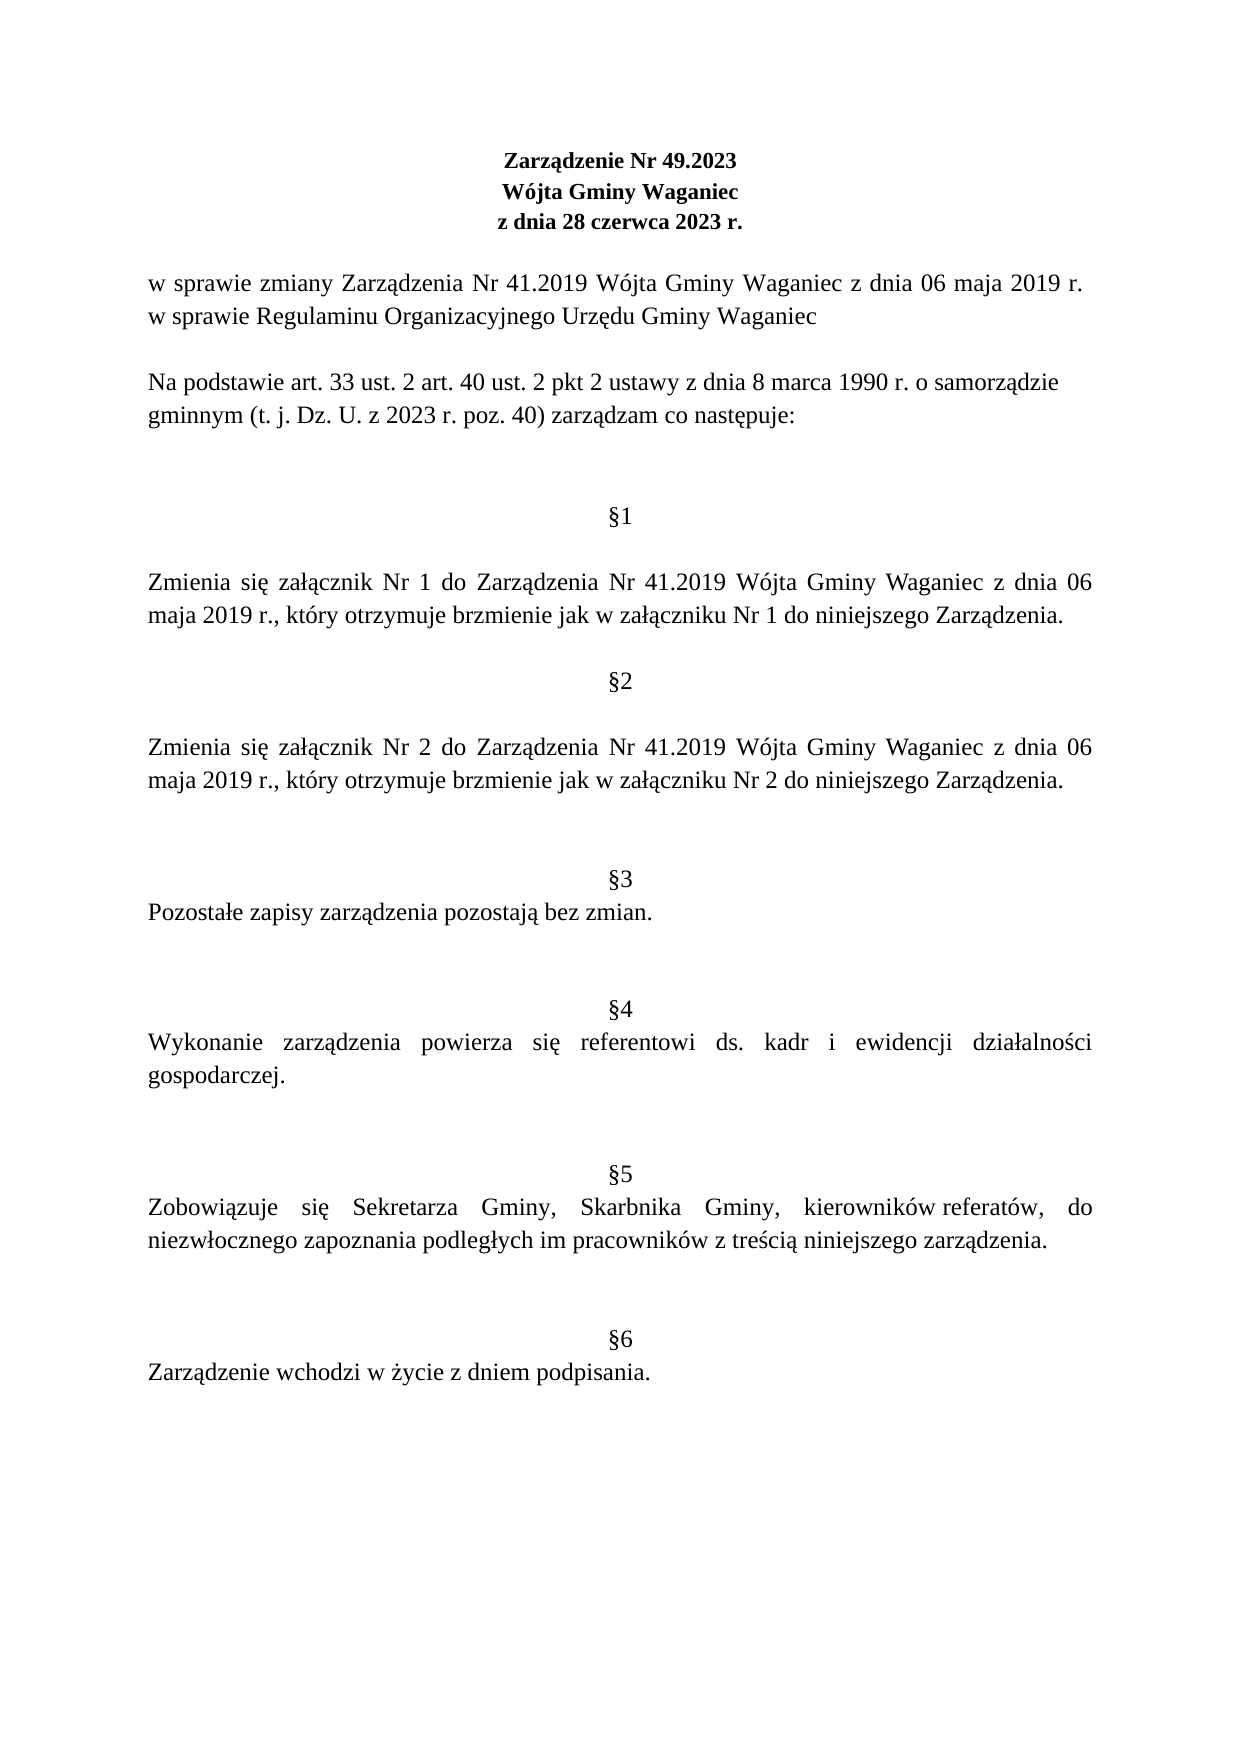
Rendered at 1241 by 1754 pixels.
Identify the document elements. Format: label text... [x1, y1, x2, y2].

text Na podstawie art. 33 ust. 2 art. 40 ust. 2 pkt 2 ustawy z dnia 8 marca 1990 r. o samorządzie gminnym (t. j. Dz. U. z 2023 r. poz. 40) zarządzam co następuje: [148, 367, 1093, 430]
text §1 [148, 501, 1093, 529]
text Zarządzenie wchodzi w życie z dniem podpisania. [148, 1357, 1093, 1386]
text Zarządzenie Nr 49.2023 [148, 148, 1093, 174]
text Zmienia się załącznik Nr 1 do Zarządzenia Nr 41.2019 Wójta Gminy Waganiec z dnia 06 maja 2019 r., który otrzymuje brzmienie jak w załączniku Nr 1 do niniejszego Zarządzenia. [148, 567, 1093, 628]
text Wykonanie zarządzenia powierza się referentowi ds. kadr i ewidencji działalności gospodarczej. [148, 1056, 1093, 1089]
text §6 [148, 1324, 1093, 1353]
text Wójta Gminy Waganiec [148, 178, 1093, 204]
text Zobowiązuje się Sekretarza Gminy, Skarbnika Gminy, kierowników referatów, do niezwłocznego zapoznania podległych im pracowników z treścią niniejszego zarządzenia. [148, 1221, 1093, 1254]
text z dnia 28 czerwca 2023 r. [148, 208, 1093, 234]
text §2 [148, 666, 1093, 694]
text §4 [148, 994, 1093, 1023]
text Zmienia się załącznik Nr 2 do Zarządzenia Nr 41.2019 Wójta Gminy Waganiec z dnia 06 maja 2019 r., który otrzymuje brzmienie jak w załączniku Nr 2 do niniejszego Zarządzenia. [148, 732, 1093, 794]
text w sprawie zmiany Zarządzenia Nr 41.2019 Wójta Gminy Waganiec z dnia 06 maja 2019 r. w sprawie Regulaminu Organizacyjnego Urzędu Gminy Waganiec [148, 268, 1093, 330]
text §3 [148, 864, 1093, 893]
text Pozostałe zapisy zarządzenia pozostają bez zmian. [148, 897, 1093, 926]
text §5 [148, 1159, 1093, 1188]
